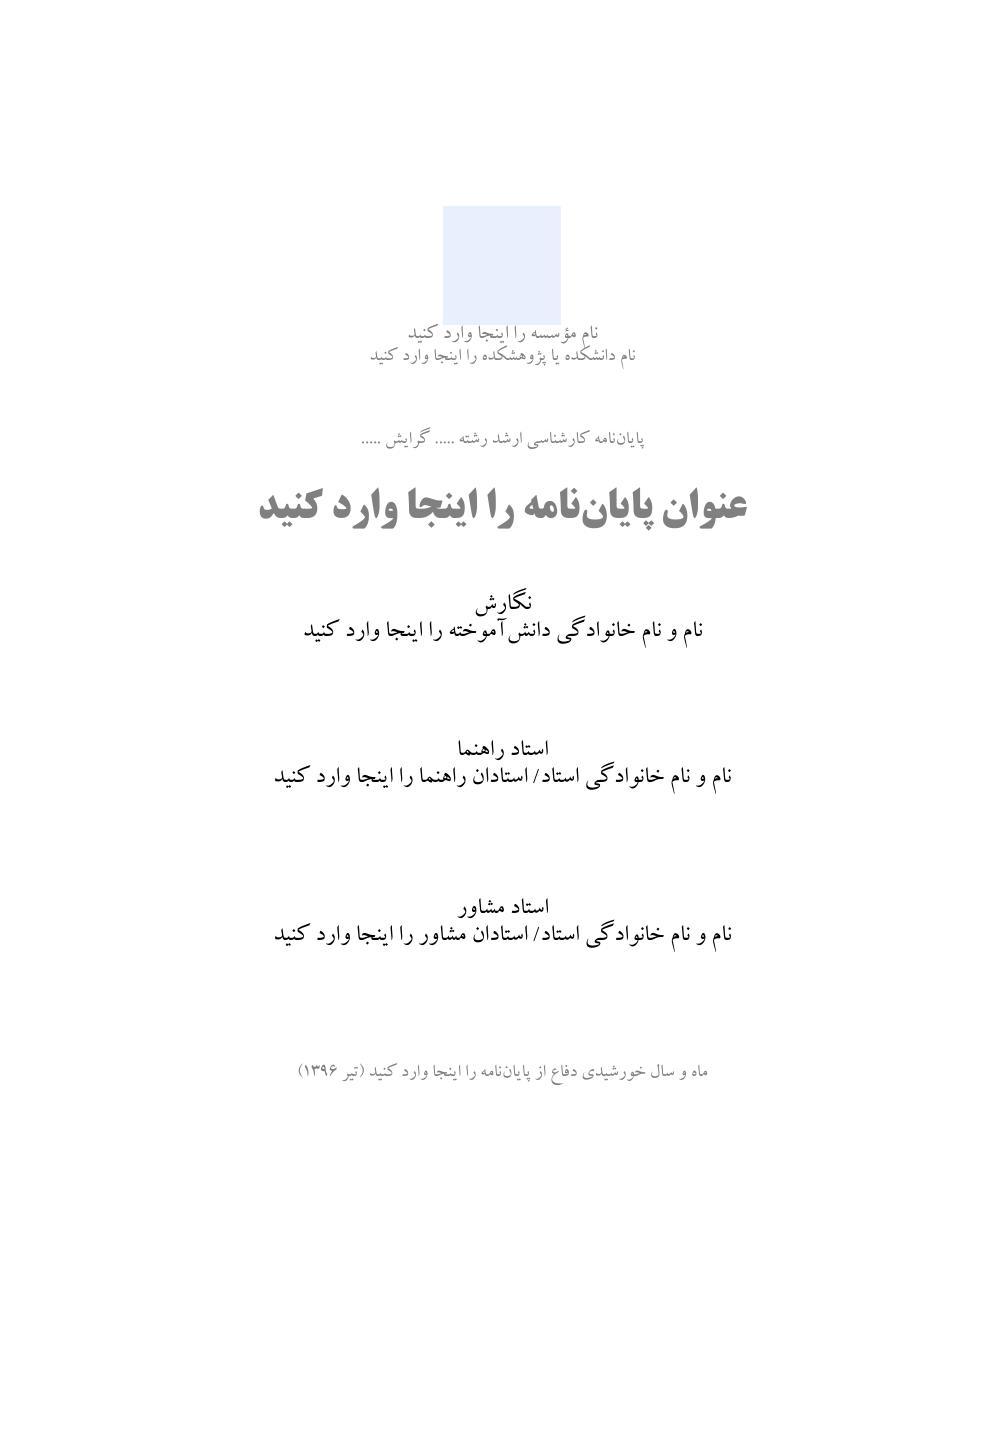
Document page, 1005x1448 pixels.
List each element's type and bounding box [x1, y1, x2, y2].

picture [442, 206, 561, 325]
